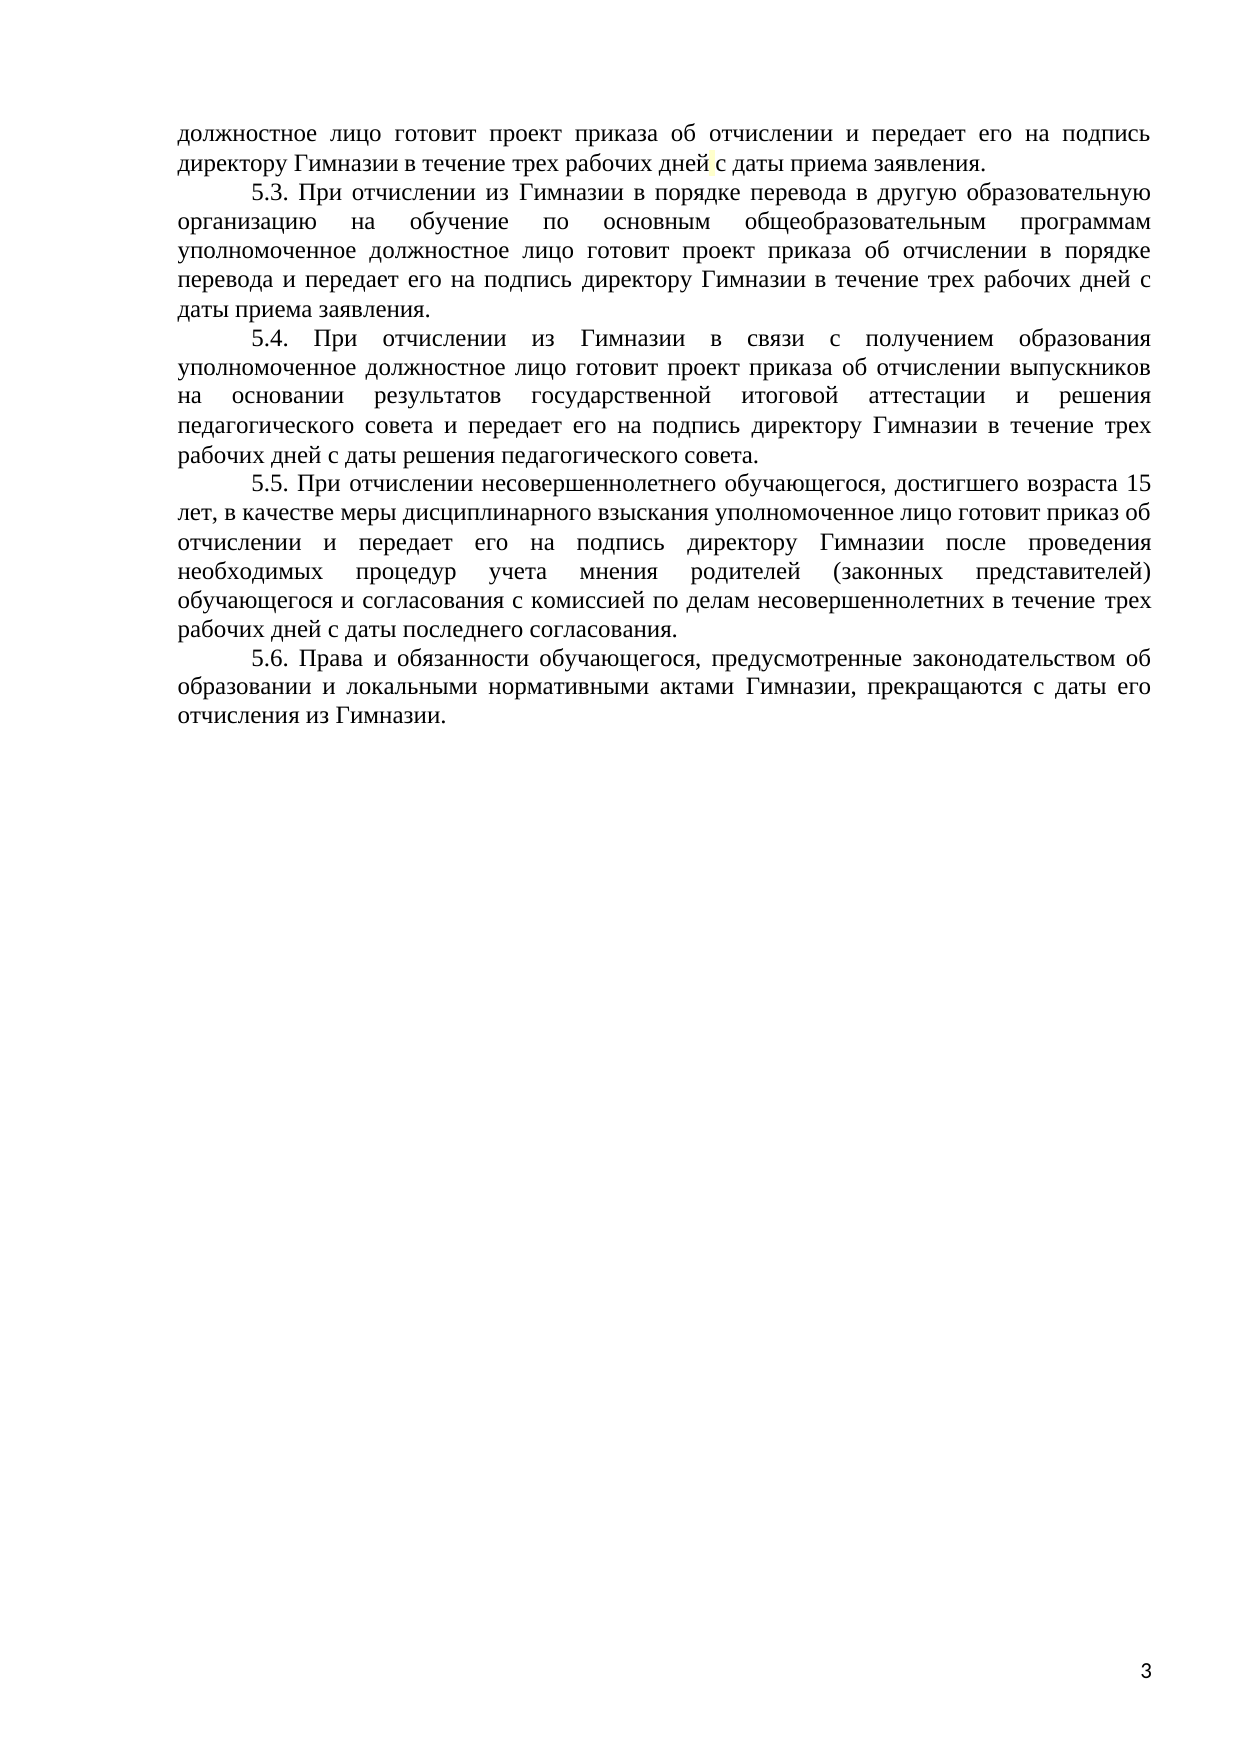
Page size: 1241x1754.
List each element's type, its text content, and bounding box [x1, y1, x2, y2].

text 5.6. Права и обязанности обучающегося, предусмотренные законодательством об образовании и локальными нормативными актами Гимназии, прекращаются с даты его отчисления из Гимназии. [177, 643, 1152, 729]
text 5.5. При отчислении несовершеннолетнего обучающегося, достигшего возраста 15 лет, в качестве меры дисциплинарного взыскания уполномоченное лицо готовит приказ об отчислении и передает его на подпись директору Гимназии после проведения необходимых процедур учета мнения родителей (законных представителей) обучающегося и согласования с комиссией по делам несовершеннолетних в течение трех рабочих дней с даты последнего согласования. [177, 468, 1152, 643]
text 5.4. При отчислении из Гимназии в связи с получением образования уполномоченное должностное лицо готовит проект приказа об отчислении выпускников на основании результатов государственной итоговой аттестации и решения педагогического совета и передает его на подпись директору Гимназии в течение трех рабочих дней с даты решения педагогического совета. [177, 323, 1152, 468]
text 5.3. При отчислении из Гимназии в порядке перевода в другую образовательную организацию на обучение по основным общеобразовательным программам уполномоченное должностное лицо готовит проект приказа об отчислении в порядке перевода и передает его на подпись директору Гимназии в течение трех рабочих дней с даты приема заявления. [177, 177, 1152, 323]
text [177, 118, 1152, 177]
